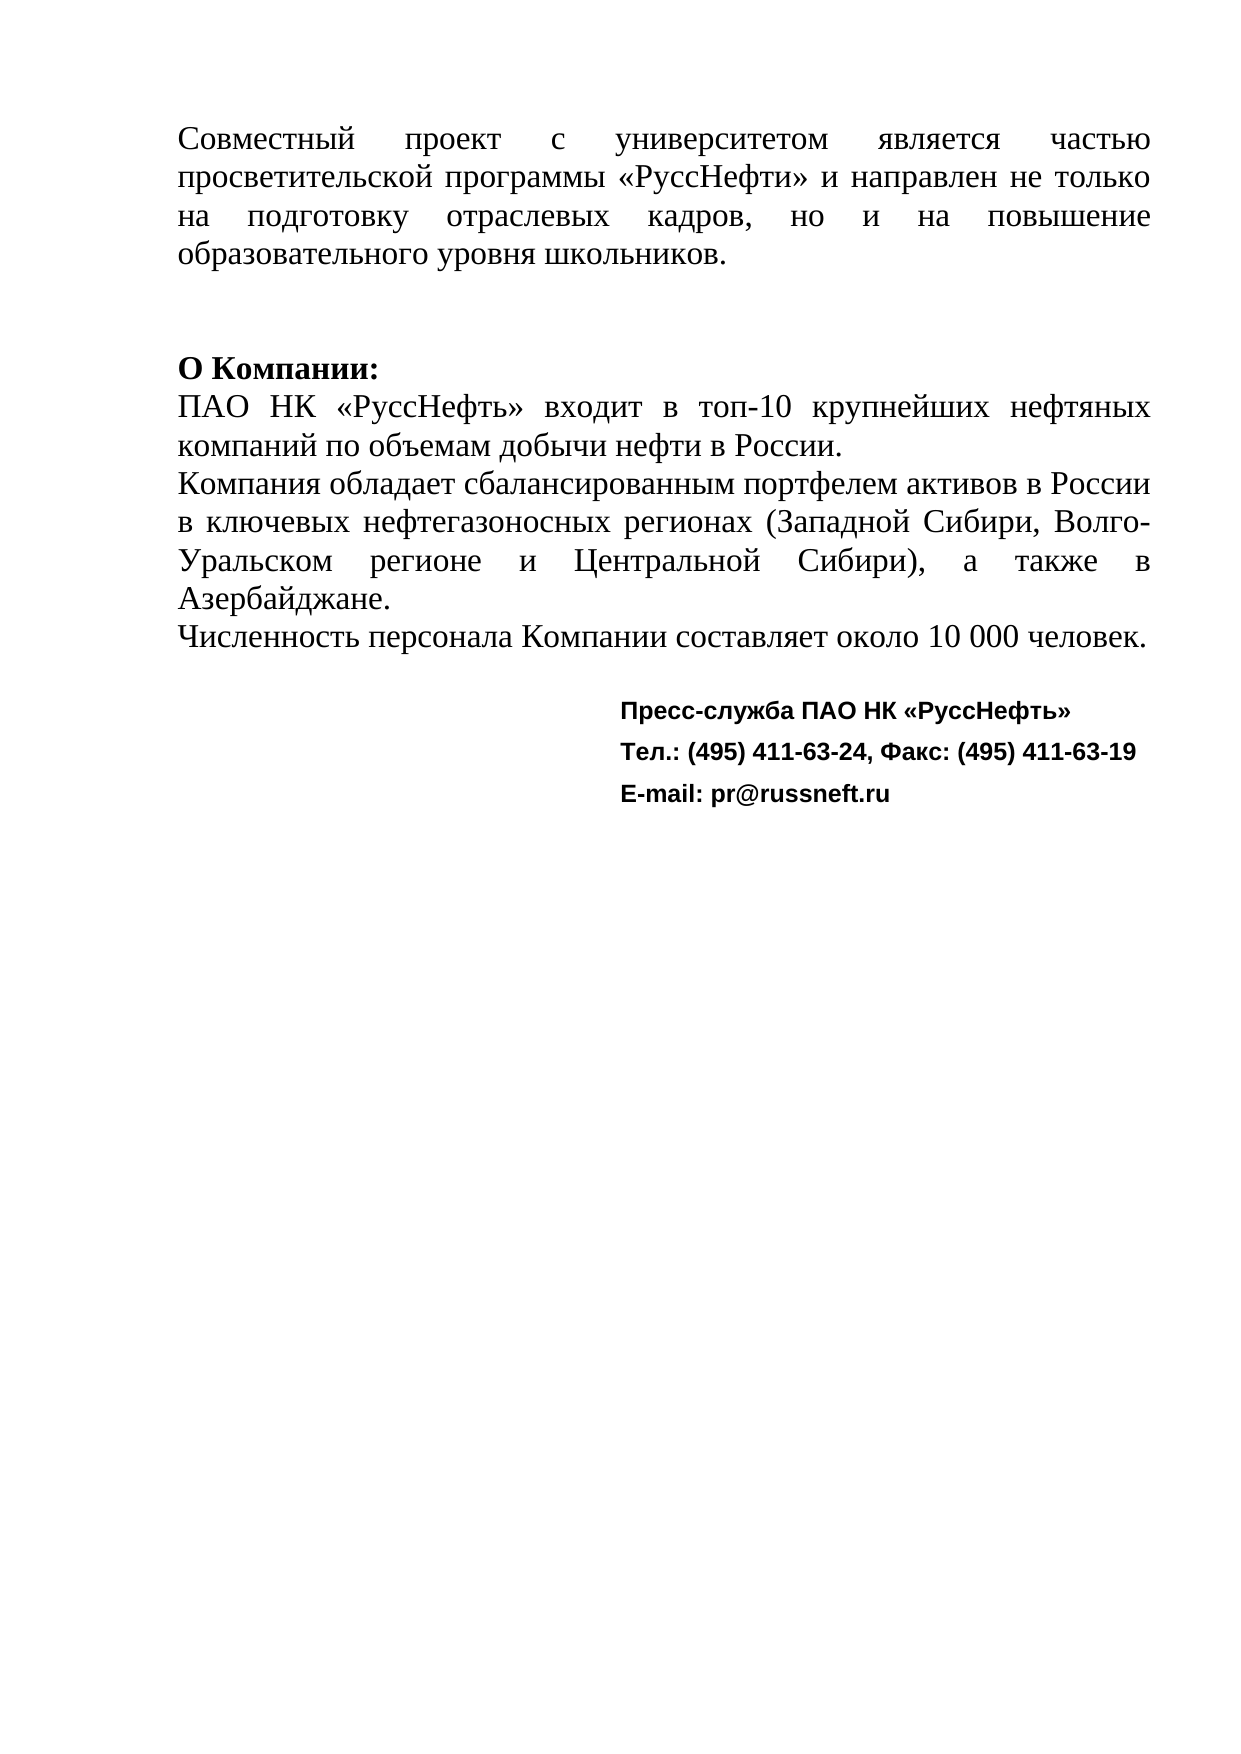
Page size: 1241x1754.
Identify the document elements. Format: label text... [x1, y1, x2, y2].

text Тел.: (495) 411-63-24, Факс: (495) 411-63-19 [620, 737, 1167, 766]
text Пресс-служба ПАО НК «РуссНефть» [620, 696, 1167, 725]
text Компания обладает сбалансированным портфелем активов в России в ключевых нефтегазоносных регионах (Западной Сибири, Волго-Уральском регионе и Центральной Сибири), а также в Азербайджане. [177, 463, 1152, 616]
text О Компании: [177, 348, 1152, 386]
text E-mail: pr@russneft.ru [620, 778, 1167, 807]
text Численность персонала Компании составляет около 10 000 человек. [177, 616, 1152, 655]
text ПАО НК «РуссНефть» входит в топ-10 крупнейших нефтяных компаний по объемам добычи нефти в России. [177, 386, 1152, 463]
text Совместный проект с университетом является частью просветительской программы «РуссНефти» и направлен не только на подготовку отраслевых кадров, но и на повышение образовательного уровня школьников. [177, 118, 1152, 271]
